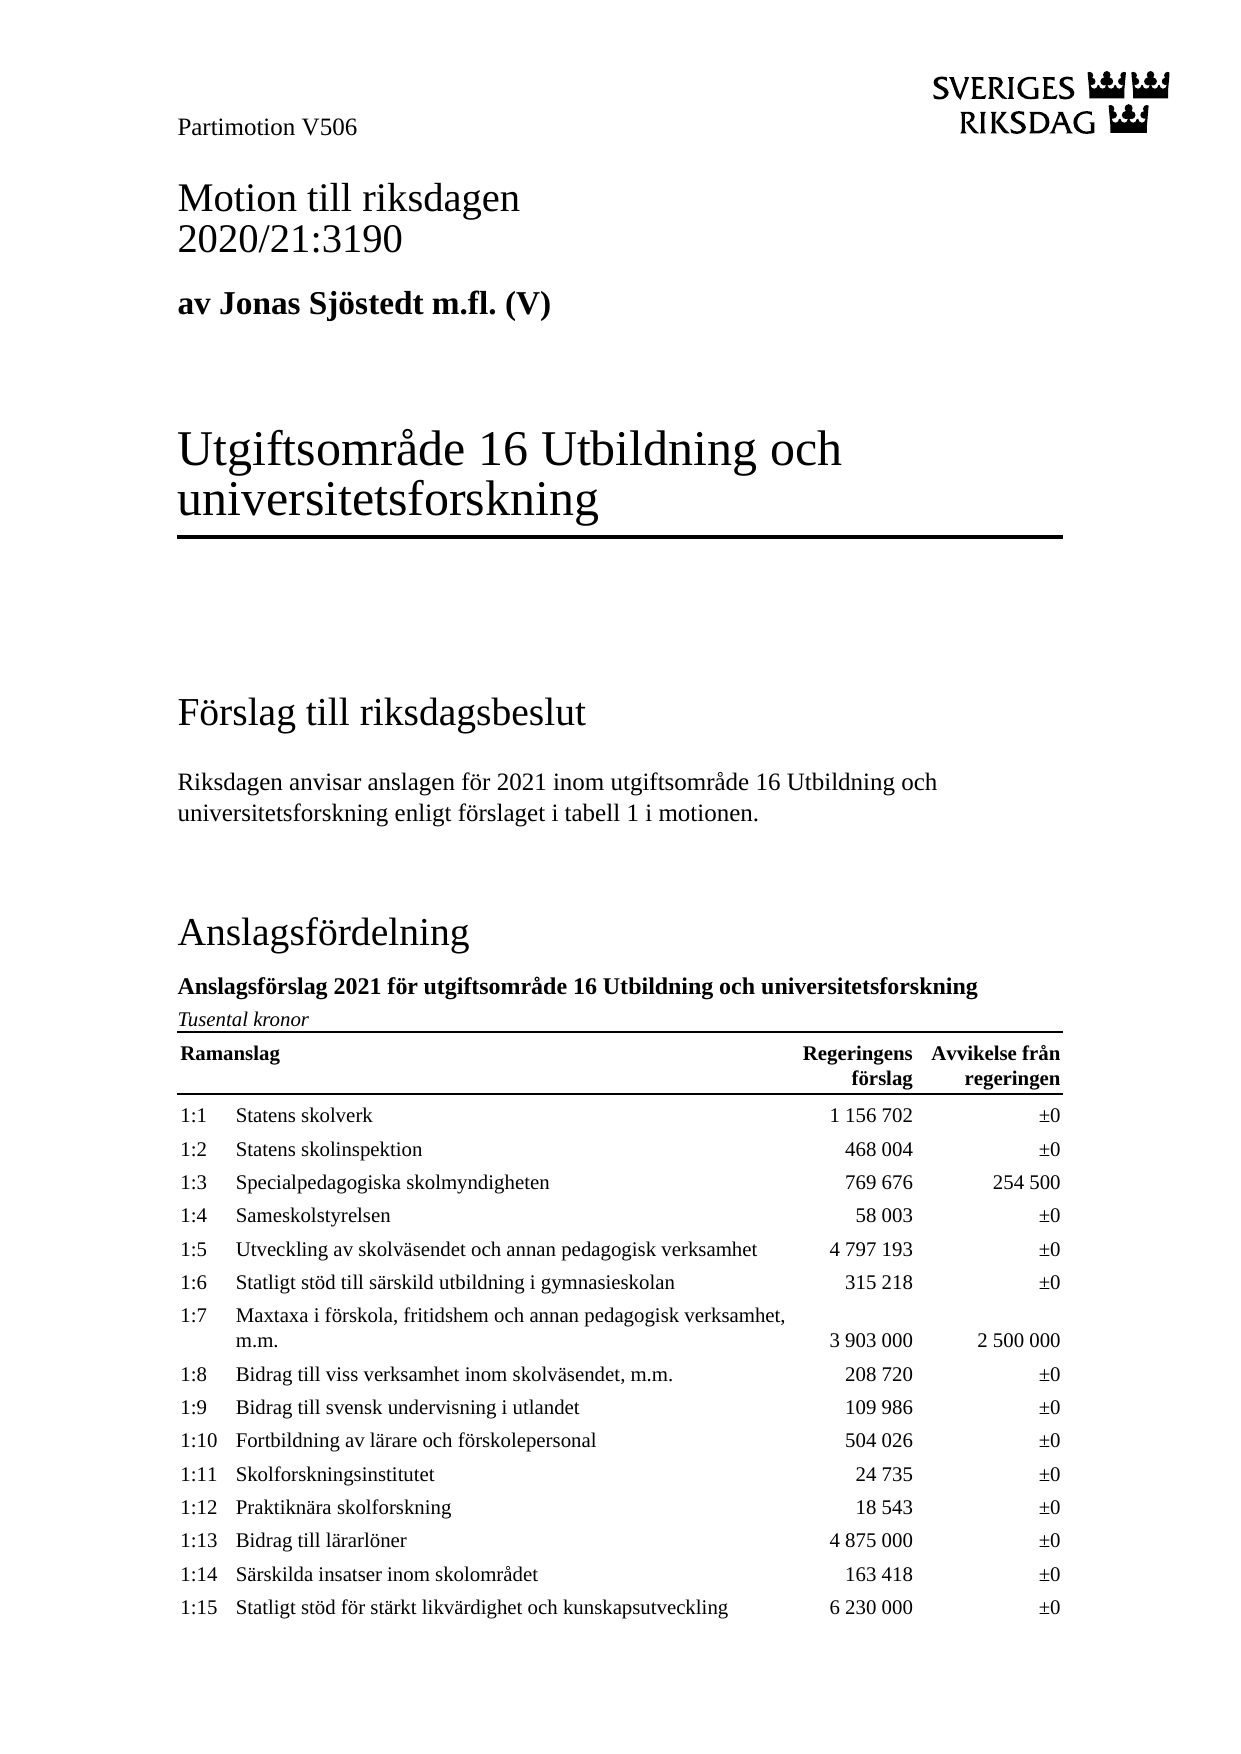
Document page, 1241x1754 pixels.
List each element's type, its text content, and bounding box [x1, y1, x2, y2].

table_cell 254 500 [916, 1161, 1063, 1194]
table_cell 1:2 [177, 1128, 233, 1161]
table_cell 163 418 [798, 1553, 916, 1586]
table_cell 24 735 [798, 1453, 916, 1486]
table_header Ramanslag [177, 1033, 797, 1093]
table_cell Bidrag till lärarlöner [233, 1519, 797, 1553]
table_cell 1 156 702 [798, 1095, 916, 1128]
table_cell Maxtaxa i förskola, fritidshem och annan pedagogisk verksamhet, m.m. [233, 1294, 797, 1353]
table_cell Bidrag till svensk undervisning i utlandet [233, 1386, 797, 1419]
table_cell ±0 [916, 1453, 1063, 1486]
text Tusental kronor [177, 1000, 1063, 1031]
table_cell ±0 [916, 1553, 1063, 1586]
table_cell 1:7 [177, 1294, 233, 1353]
table_cell Särskilda insatser inom skolområdet [233, 1553, 797, 1586]
table_cell 2 500 000 [916, 1294, 1063, 1353]
table_cell Statens skolinspektion [233, 1128, 797, 1161]
table_cell ±0 [916, 1095, 1063, 1128]
table_cell 1:6 [177, 1261, 233, 1294]
table_cell ±0 [916, 1419, 1063, 1453]
table_cell ±0 [916, 1194, 1063, 1228]
table_cell 1:1 [177, 1095, 233, 1128]
table_cell 504 026 [798, 1419, 916, 1453]
table_cell ±0 [916, 1586, 1063, 1619]
table_cell 1:10 [177, 1419, 233, 1453]
table_cell 1:3 [177, 1161, 233, 1194]
table_cell 769 676 [798, 1161, 916, 1194]
table_cell ±0 [916, 1486, 1063, 1519]
table_cell 1:12 [177, 1486, 233, 1519]
table_cell ±0 [916, 1519, 1063, 1553]
table_header Avvikelse från regeringen [916, 1033, 1063, 1093]
table_cell Fortbildning av lärare och förskolepersonal [233, 1419, 797, 1453]
table_cell 18 543 [798, 1486, 916, 1519]
table_cell 6 230 000 [798, 1586, 916, 1619]
table_cell 1:13 [177, 1519, 233, 1553]
table_cell 468 004 [798, 1128, 916, 1161]
table_cell Bidrag till viss verksamhet inom skolväsendet, m.m. [233, 1353, 797, 1386]
table_cell ±0 [916, 1261, 1063, 1294]
table_cell Praktiknära skolforskning [233, 1486, 797, 1519]
table_cell 109 986 [798, 1386, 916, 1419]
table_cell 1:15 [177, 1586, 233, 1619]
table_cell ±0 [916, 1353, 1063, 1386]
table_cell 315 218 [798, 1261, 916, 1294]
text Anslagsförslag 2021 för utgiftsområde 16 Utbildning och universitetsforskning [177, 969, 1063, 1000]
table_cell ±0 [916, 1386, 1063, 1419]
table_cell 4 875 000 [798, 1519, 916, 1553]
table_cell Statens skolverk [233, 1095, 797, 1128]
table_cell Utveckling av skolväsendet och annan pedagogisk verksamhet [233, 1228, 797, 1261]
table_cell 1:5 [177, 1228, 233, 1261]
table_cell Statligt stöd till särskild utbildning i gymnasieskolan [233, 1261, 797, 1294]
table_cell 1:8 [177, 1353, 233, 1386]
table_cell Skolforskningsinstitutet [233, 1453, 797, 1486]
table_cell 1:9 [177, 1386, 233, 1419]
table_cell 4 797 193 [798, 1228, 916, 1261]
table_cell 1:14 [177, 1553, 233, 1586]
table_cell Specialpedagogiska skolmyndigheten [233, 1161, 797, 1194]
table_cell 1:4 [177, 1194, 233, 1228]
table_cell 3 903 000 [798, 1294, 916, 1353]
table_cell 1:11 [177, 1453, 233, 1486]
table_cell ±0 [916, 1128, 1063, 1161]
table_cell 58 003 [798, 1194, 916, 1228]
table_cell 208 720 [798, 1353, 916, 1386]
table_cell ±0 [916, 1228, 1063, 1261]
table_header Regeringens förslag [798, 1033, 916, 1093]
table_cell Sameskolstyrelsen [233, 1194, 797, 1228]
table_cell Statligt stöd för stärkt likvärdighet och kunskapsutveckling [233, 1586, 797, 1619]
